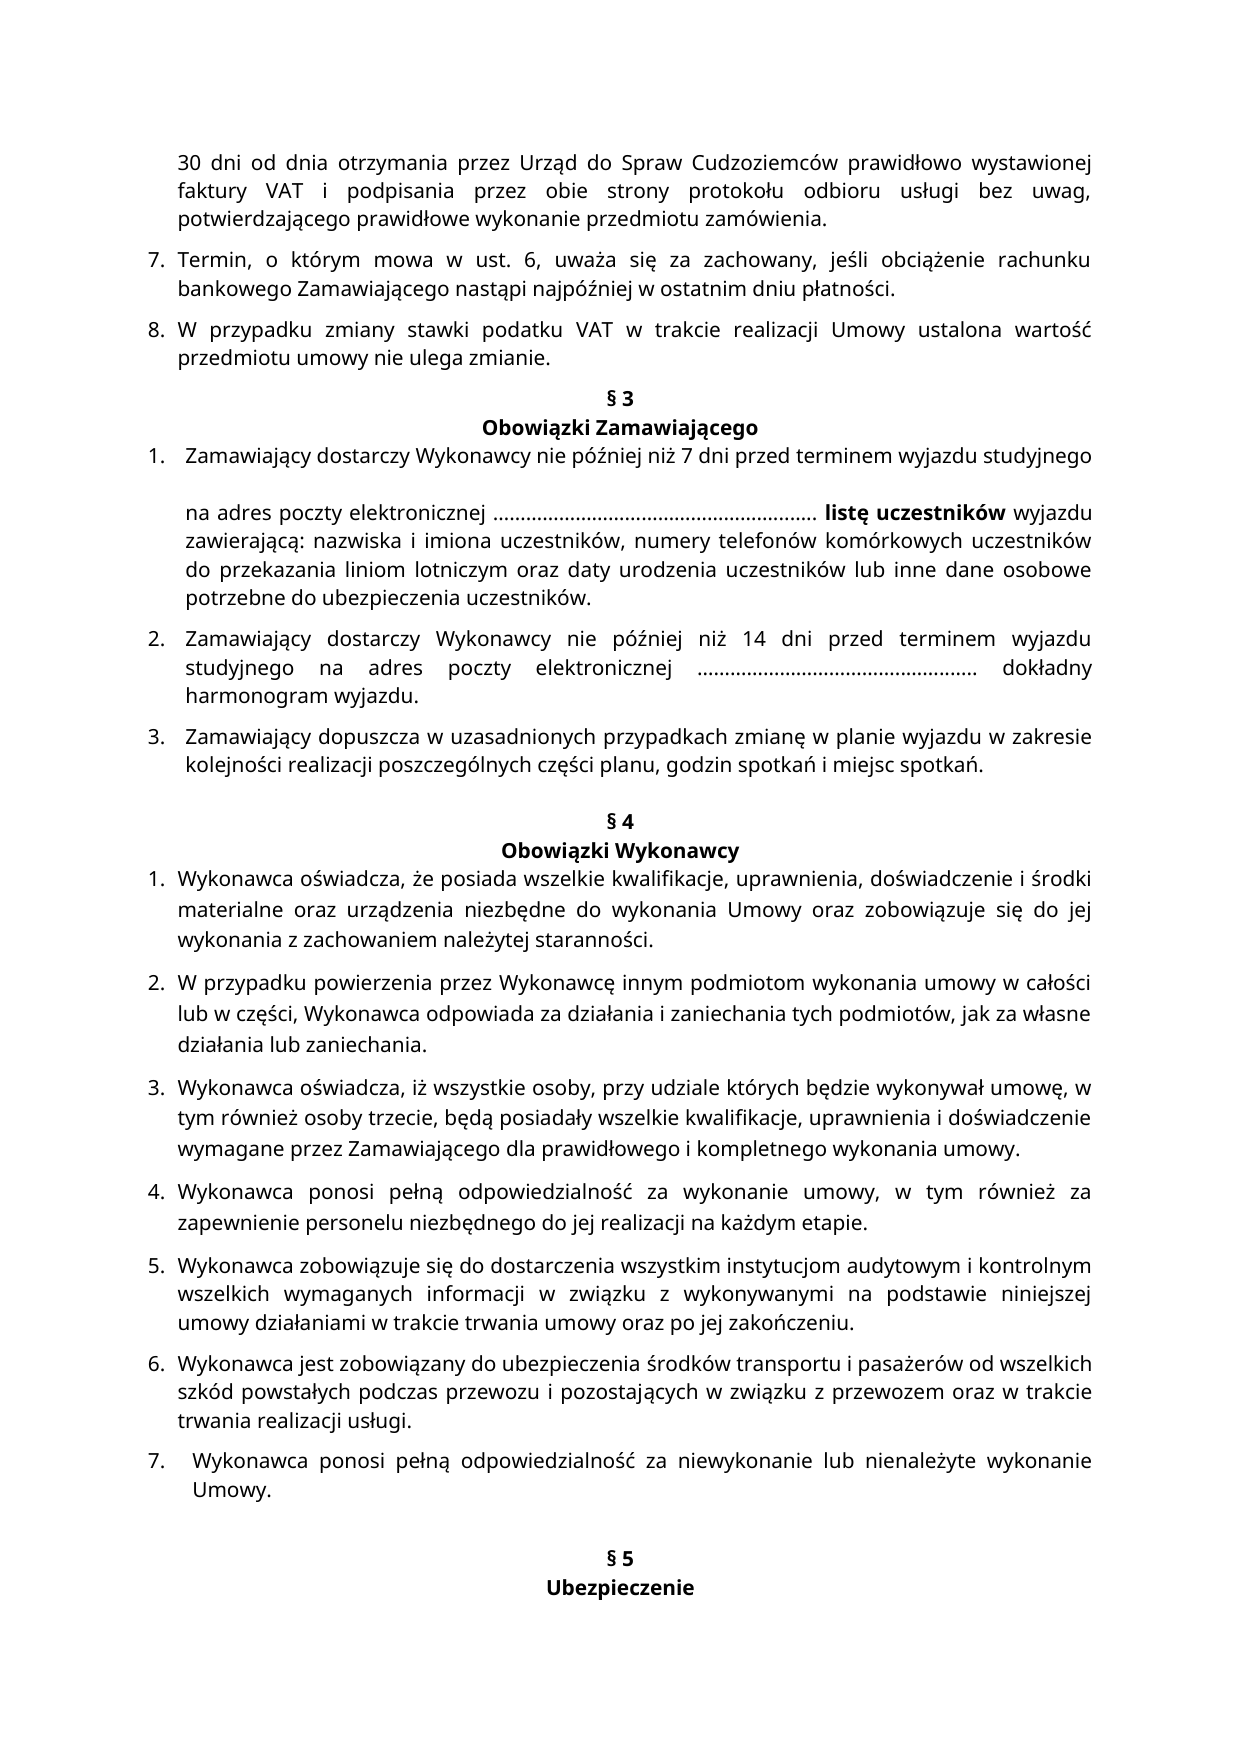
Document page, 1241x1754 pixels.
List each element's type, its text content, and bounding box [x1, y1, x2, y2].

list W przypadku powierzenia przez Wykonawcę innym podmiotom wykonania umowy w całości lub w części, Wykonawca odpowiada za działania i zaniechania tych podmiotów, jak za własne działania lub zaniechania. [148, 968, 1093, 1058]
list Zamawiający dostarczy Wykonawcy nie później niż 14 dni przed terminem wyjazdu studyjnego na adres poczty elektronicznej ………………………………..……..….. dokładny harmonogram wyjazdu. [148, 624, 1093, 709]
text Obowiązki Zamawiającego [148, 413, 1093, 441]
text Obowiązki Wykonawcy [148, 836, 1093, 864]
list Wykonawca zobowiązuje się do dostarczenia wszystkim instytucjom audytowym i kontrolnym wszelkich wymaganych informacji w związku z wykonywanymi na podstawie niniejszej umowy działaniami w trakcie trwania umowy oraz po jej zakończeniu. [148, 1251, 1093, 1336]
text 7. Termin, o którym mowa w ust. 6, uważa się za zachowany, jeśli obciążenie rachunku bankowego Zamawiającego nastąpi najpóźniej w ostatnim dniu płatności. [148, 245, 1093, 302]
text § 4 [148, 807, 1093, 836]
list Zamawiający dopuszcza w uzasadnionych przypadkach zmianę w planie wyjazdu w zakresie kolejności realizacji poszczególnych części planu, godzin spotkań i miejsc spotkań. [148, 722, 1093, 779]
text 8. W przypadku zmiany stawki podatku VAT w trakcie realizacji Umowy ustalona wartość przedmiotu umowy nie ulega zmianie. [148, 315, 1093, 372]
list Wykonawca oświadcza, iż wszystkie osoby, przy udziale których będzie wykonywał umowę, w tym również osoby trzecie, będą posiadały wszelkie kwalifikacje, uprawnienia i doświadczenie wymagane przez Zamawiającego dla prawidłowego i kompletnego wykonania umowy. [148, 1073, 1093, 1163]
list Wykonawca ponosi pełną odpowiedzialność za wykonanie umowy, w tym również za zapewnienie personelu niezbędnego do jej realizacji na każdym etapie. [148, 1177, 1093, 1236]
list Wykonawca oświadcza, że posiada wszelkie kwalifikacje, uprawnienia, doświadczenie i środki materialne oraz urządzenia niezbędne do wykonania Umowy oraz zobowiązuje się do jej wykonania z zachowaniem należytej staranności. [148, 864, 1093, 954]
list Zamawiający dostarczy Wykonawcy nie później niż 7 dni przed terminem wyjazdu studyjnego na adres poczty elektronicznej ……………………………………………...….. listę uczestników wyjazdu zawierającą: nazwiska i imiona uczestników, numery telefonów komórkowych uczestników do przekazania liniom lotniczym oraz daty urodzenia uczestników lub inne dane osobowe potrzebne do ubezpieczenia uczestników. [148, 441, 1093, 612]
text Ubezpieczenie [148, 1573, 1093, 1601]
text § 3 [148, 384, 1093, 413]
list Wykonawca jest zobowiązany do ubezpieczenia środków transportu i pasażerów od wszelkich szkód powstałych podczas przewozu i pozostających w związku z przewozem oraz w trakcie trwania realizacji usługi. [148, 1349, 1093, 1434]
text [148, 148, 1093, 233]
text § 5 [148, 1544, 1093, 1573]
list Wykonawca ponosi pełną odpowiedzialność za niewykonanie lub nienależyte wykonanie Umowy. [148, 1447, 1093, 1503]
